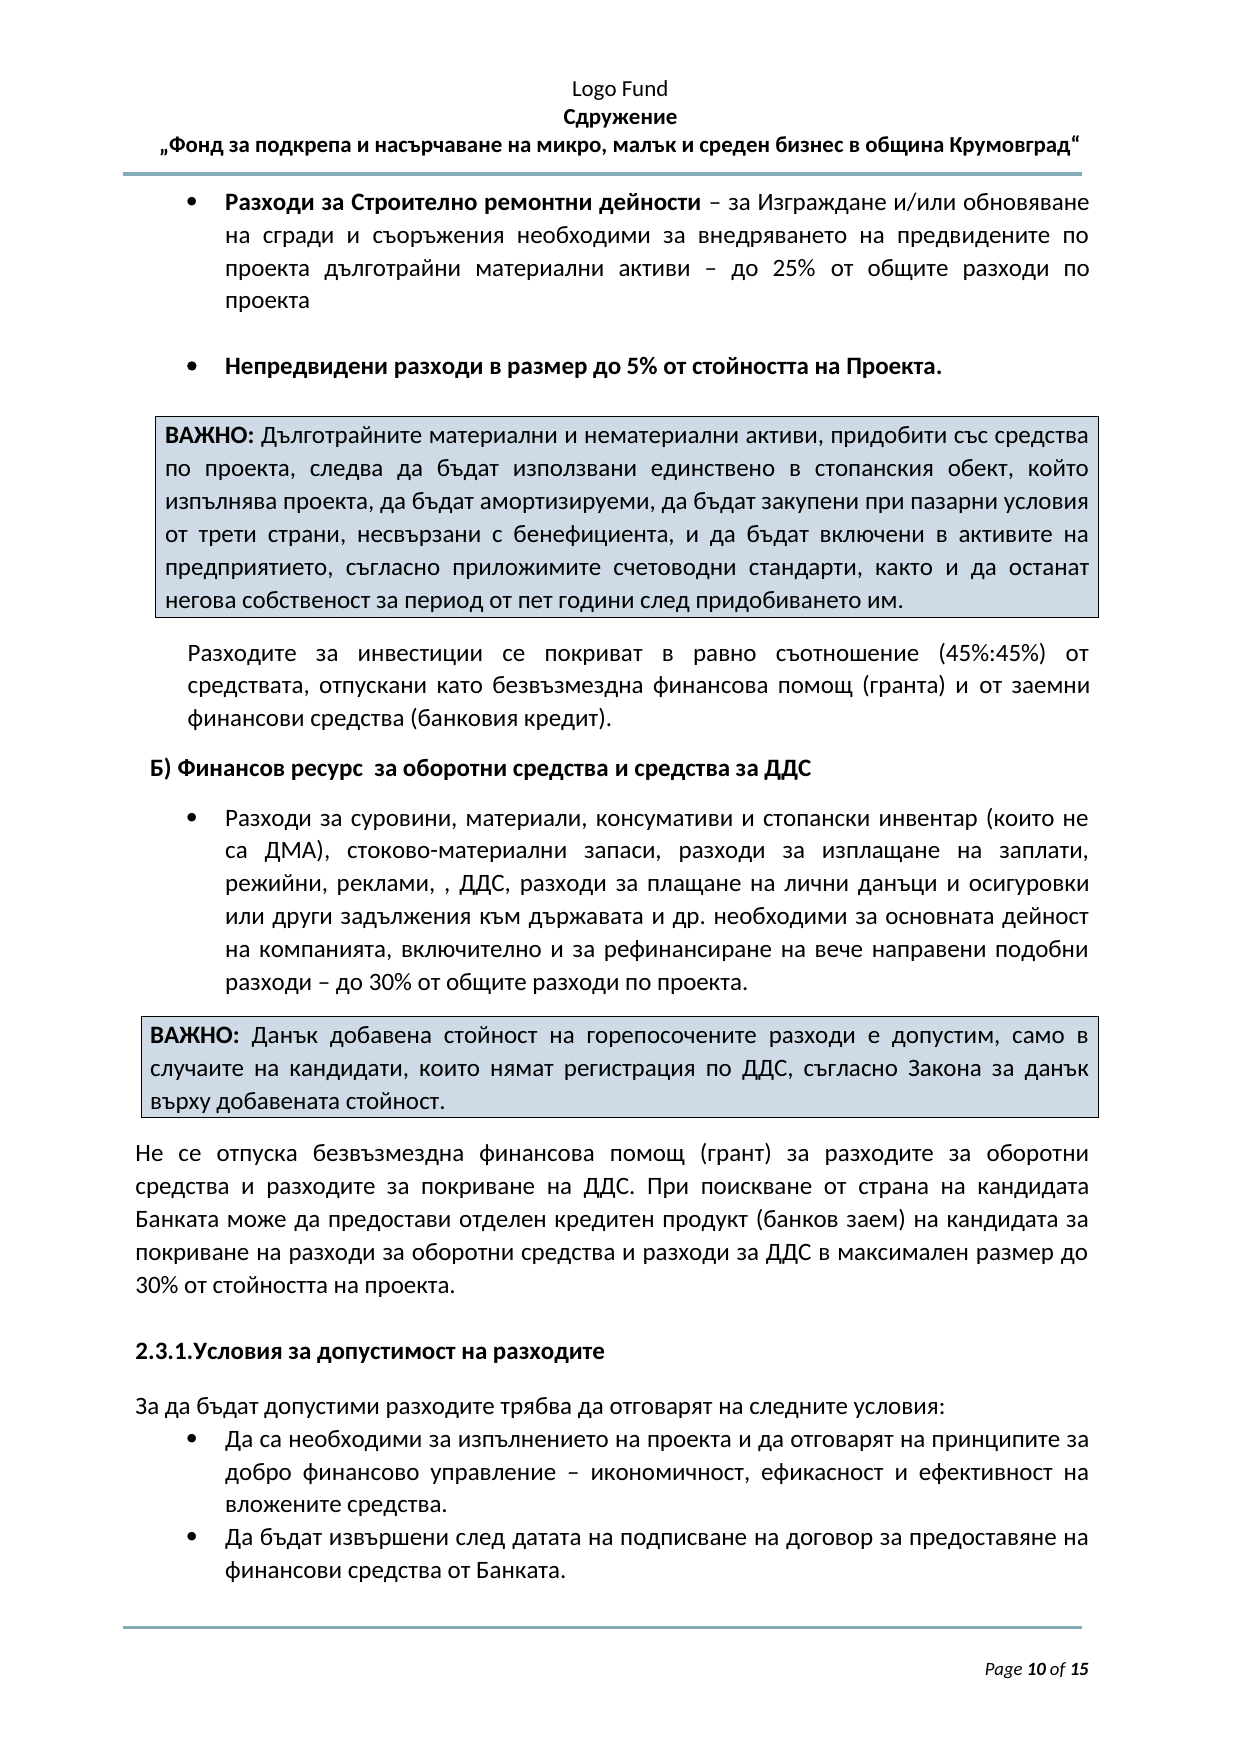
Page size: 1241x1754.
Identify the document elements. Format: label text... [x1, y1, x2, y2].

list 2.3.1.Условия за допустимост на разходите [135, 1335, 1090, 1366]
text ВАЖНО: Данък добавена стойност на горепосочените разходи е допустим, само в случаите на кандидати, които нямат регистрация по ДДС, съгласно Закона за данък върху добавената стойност. [142, 1017, 1098, 1117]
list Разходи за Строително ремонтни дейности – за Изграждане и/или обновяване на сгради и съоръжения необходими за внедряването на предвидените по проекта дълготрайни материални активи – до 25% от общите разходи по проекта [187, 186, 1090, 315]
list За да бъдат допустими разходите трябва да отговарят на следните условия: [135, 1390, 1090, 1420]
list Да са необходими за изпълнението на проекта и да отговарят на принципите за добро финансово управление – икономичност, ефикасност и ефективност на вложените средства. [187, 1423, 1090, 1519]
list Да бъдат извършени след датата на подписване на договор за предоставяне на финансови средства от Банката. [187, 1521, 1090, 1585]
list Не се отпуска безвъзмездна финансова помощ (грант) за разходите за оборотни средства и разходите за покриване на ДДС. При поискване от страна на кандидата Банката може да предостави отделен кредитен продукт (банков заем) на кандидата за покриване на разходи за оборотни средства и разходи за ДДС в максимален размер до 30% от стойността на проекта. [135, 1137, 1090, 1300]
list Непредвидени разходи в размер до 5% от стойността на Проекта. [187, 350, 1090, 381]
list Разходи за суровини, материали, консумативи и стопански инвентар (които не са ДМА), стоково-материални запаси, разходи за изплащане на заплати, режийни, реклами, , ДДС, разходи за плащане на лични данъци и осигуровки или други задължения към държавата и др. необходими за основната дейност на компанията, включително и за рефинансиране на вече направени подобни разходи – до 30% от общите разходи по проекта. [187, 802, 1090, 997]
text Разходите за инвестиции се покриват в равно съотношение (45%:45%) от средствата, отпускани като безвъзмездна финансова помощ (гранта) и от заемни финансови средства (банковия кредит). [187, 637, 1090, 733]
text Б) Финансов ресурс за оборотни средства и средства за ДДС [150, 752, 1090, 783]
list ВАЖНО: Дълготрайните материални и нематериални активи, придобити със средства по проекта, следва да бъдат използвани единствено в стопанския обект, който изпълнява проекта, да бъдат амортизируеми, да бъдат закупени при пазарни условия от трети страни, несвързани с бенефициента, и да бъдат включени в активите на предприятието, съгласно приложимите счетоводни стандарти, както и да останат негова собственост за период от пет години след придобиването им. [156, 417, 1098, 617]
